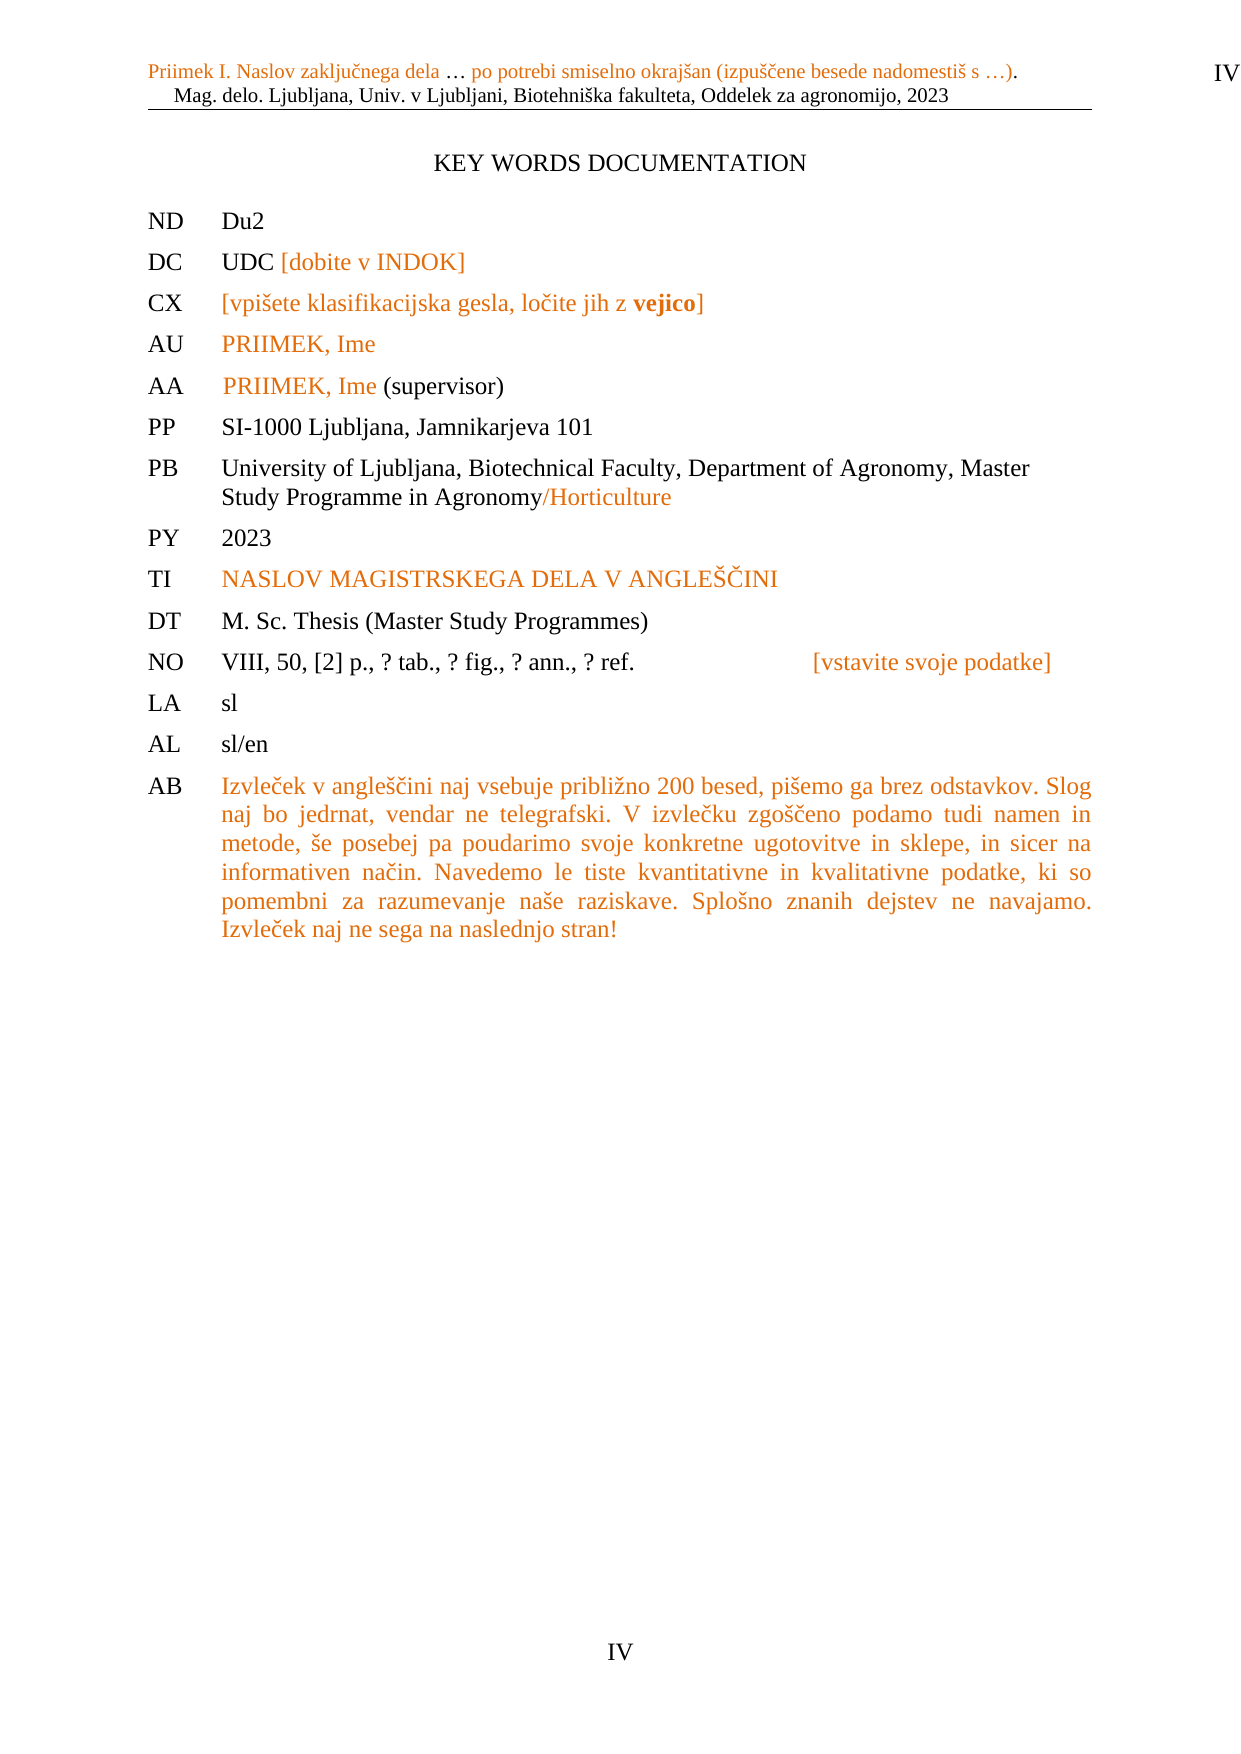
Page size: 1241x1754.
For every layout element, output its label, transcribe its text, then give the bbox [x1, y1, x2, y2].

text LA sl [148, 688, 1092, 717]
text DT M. Sc. Thesis (Master Study Programmes) [148, 606, 1092, 634]
text ND Du2 [148, 206, 1092, 234]
text PB University of Ljubljana, Biotechnical Faculty, Department of Agronomy, Master Study Programme in Agronomy/Horticulture [148, 453, 1092, 511]
text AB Izvleček v angleščini naj vsebuje približno 200 besed, pišemo ga brez odstavkov. Slog naj bo jedrnat, vendar ne telegrafski. V izvlečku zgoščeno podamo tudi namen in metode, še posebej pa poudarimo svoje konkretne ugotovitve in sklepe, in sicer na informativen način. Navedemo le tiste kvantitativne in kvalitativne podatke, ki so pomembni za razumevanje naše raziskave. Splošno znanih dejstev ne navajamo. Izvleček naj ne sega na naslednjo stran! [148, 771, 1092, 943]
text AU PRIIMEK, Ime [148, 329, 1092, 358]
text PP SI-1000 Ljubljana, Jamnikarjeva 101 [148, 412, 1092, 441]
text NO VIII, 50, [2] p., ? tab., ? fig., ? ann., ? ref. [vstavite svoje podatke] [148, 647, 1092, 676]
text AA PRIIMEK, Ime (supervisor) [148, 371, 1092, 399]
text AL sl/en [148, 729, 1092, 758]
text KEY WORDS DOCUMENTATION [148, 148, 1092, 176]
text DC UDC [dobite v INDOK] [148, 247, 1092, 276]
text PY 2023 [148, 523, 1092, 552]
text CX [vpišete klasifikacijska gesla, ločite jih z vejico] [148, 288, 1092, 317]
text TI NASLOV MAGISTRSKEGA DELA V ANGLEŠČINI [148, 564, 1092, 593]
